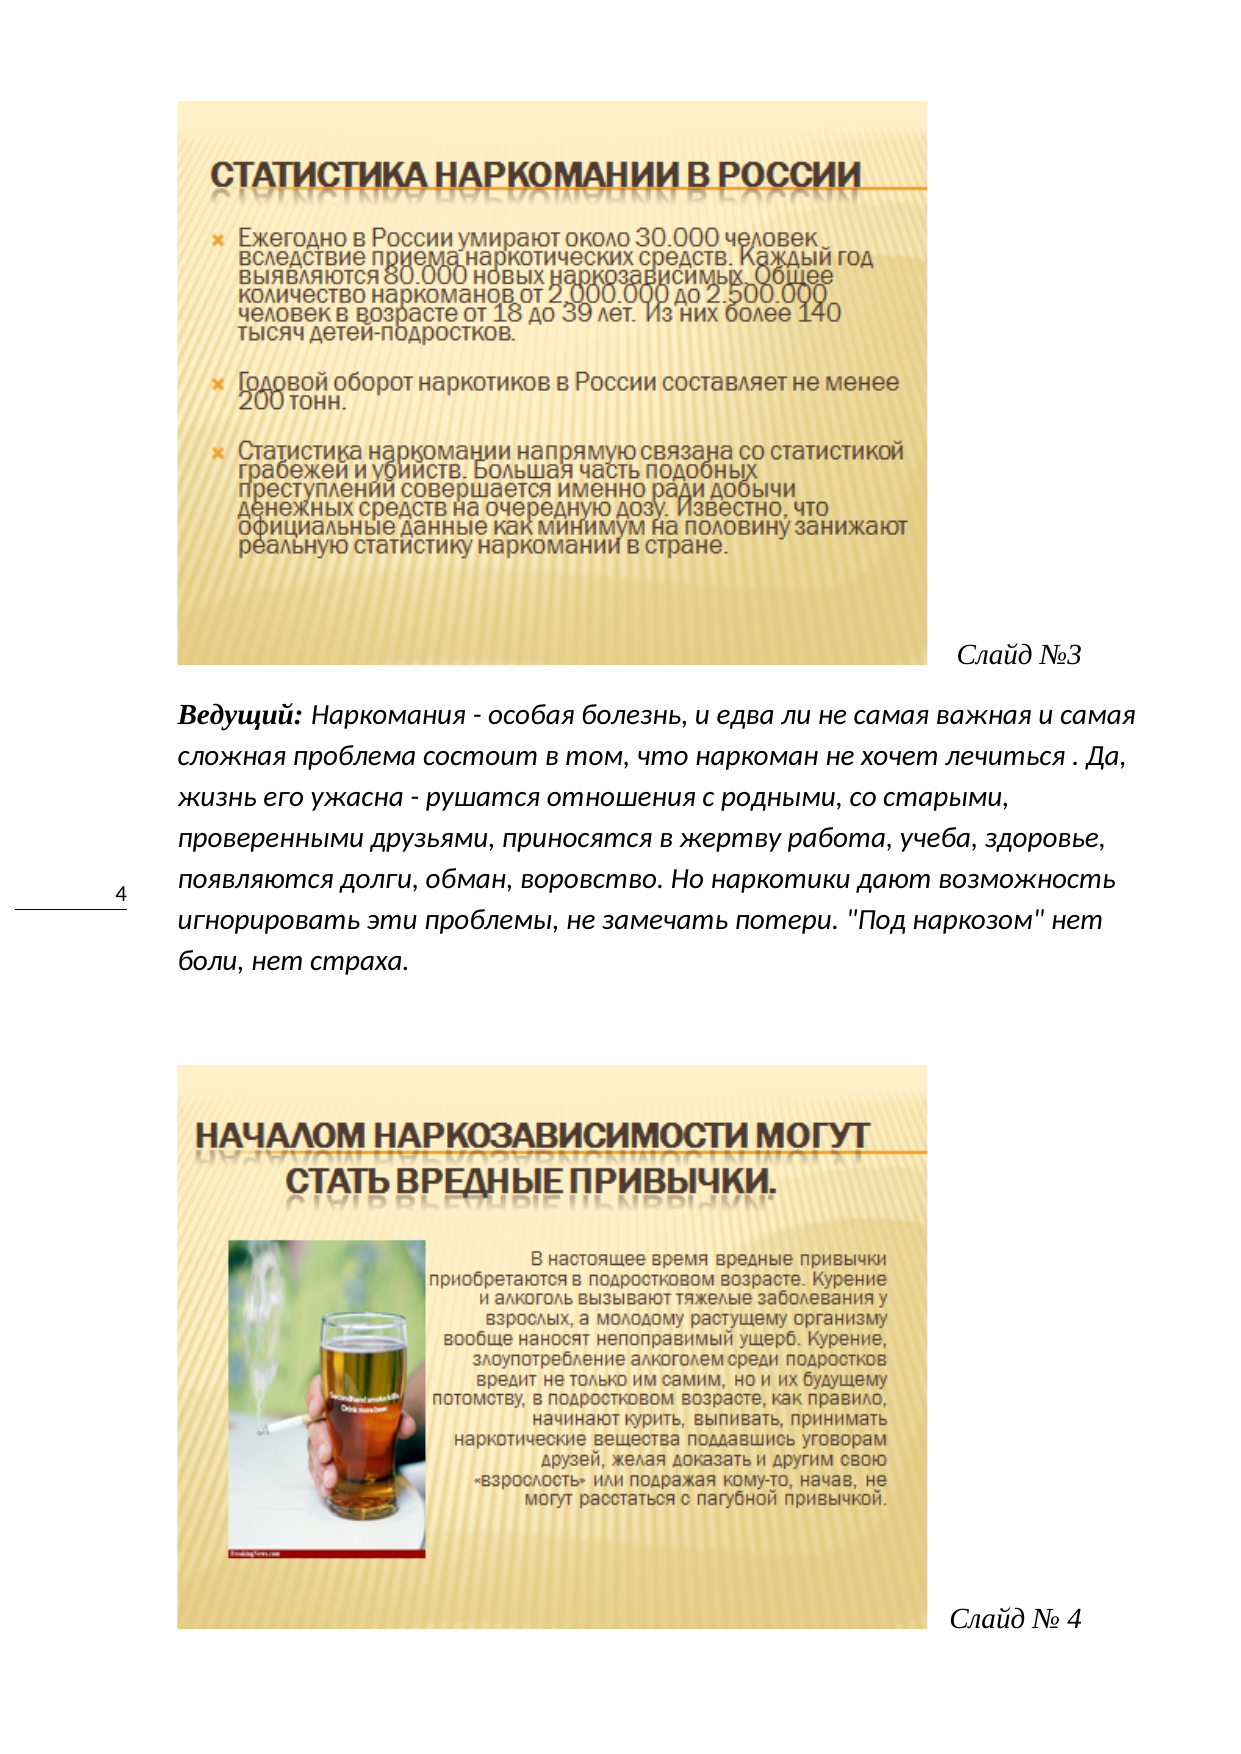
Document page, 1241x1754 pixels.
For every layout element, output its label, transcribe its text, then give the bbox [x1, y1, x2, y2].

picture [177, 101, 928, 665]
picture [177, 1065, 928, 1629]
text Ведущий: Наркомания - особая болезнь, и едва ли не самая важная и самая сложная проблема состоит в том, что наркоман не хочет лечиться . Да, жизнь его ужасна - рушатся отношения с родными, со старыми, проверенными друзьями, приносятся в жертву работа, учеба, здоровье, появляются долги, обман, воровство. Но наркотики дают возможность игнорировать эти проблемы, не замечать потери. "Под наркозом" нет боли, нет страха. [177, 696, 1152, 978]
